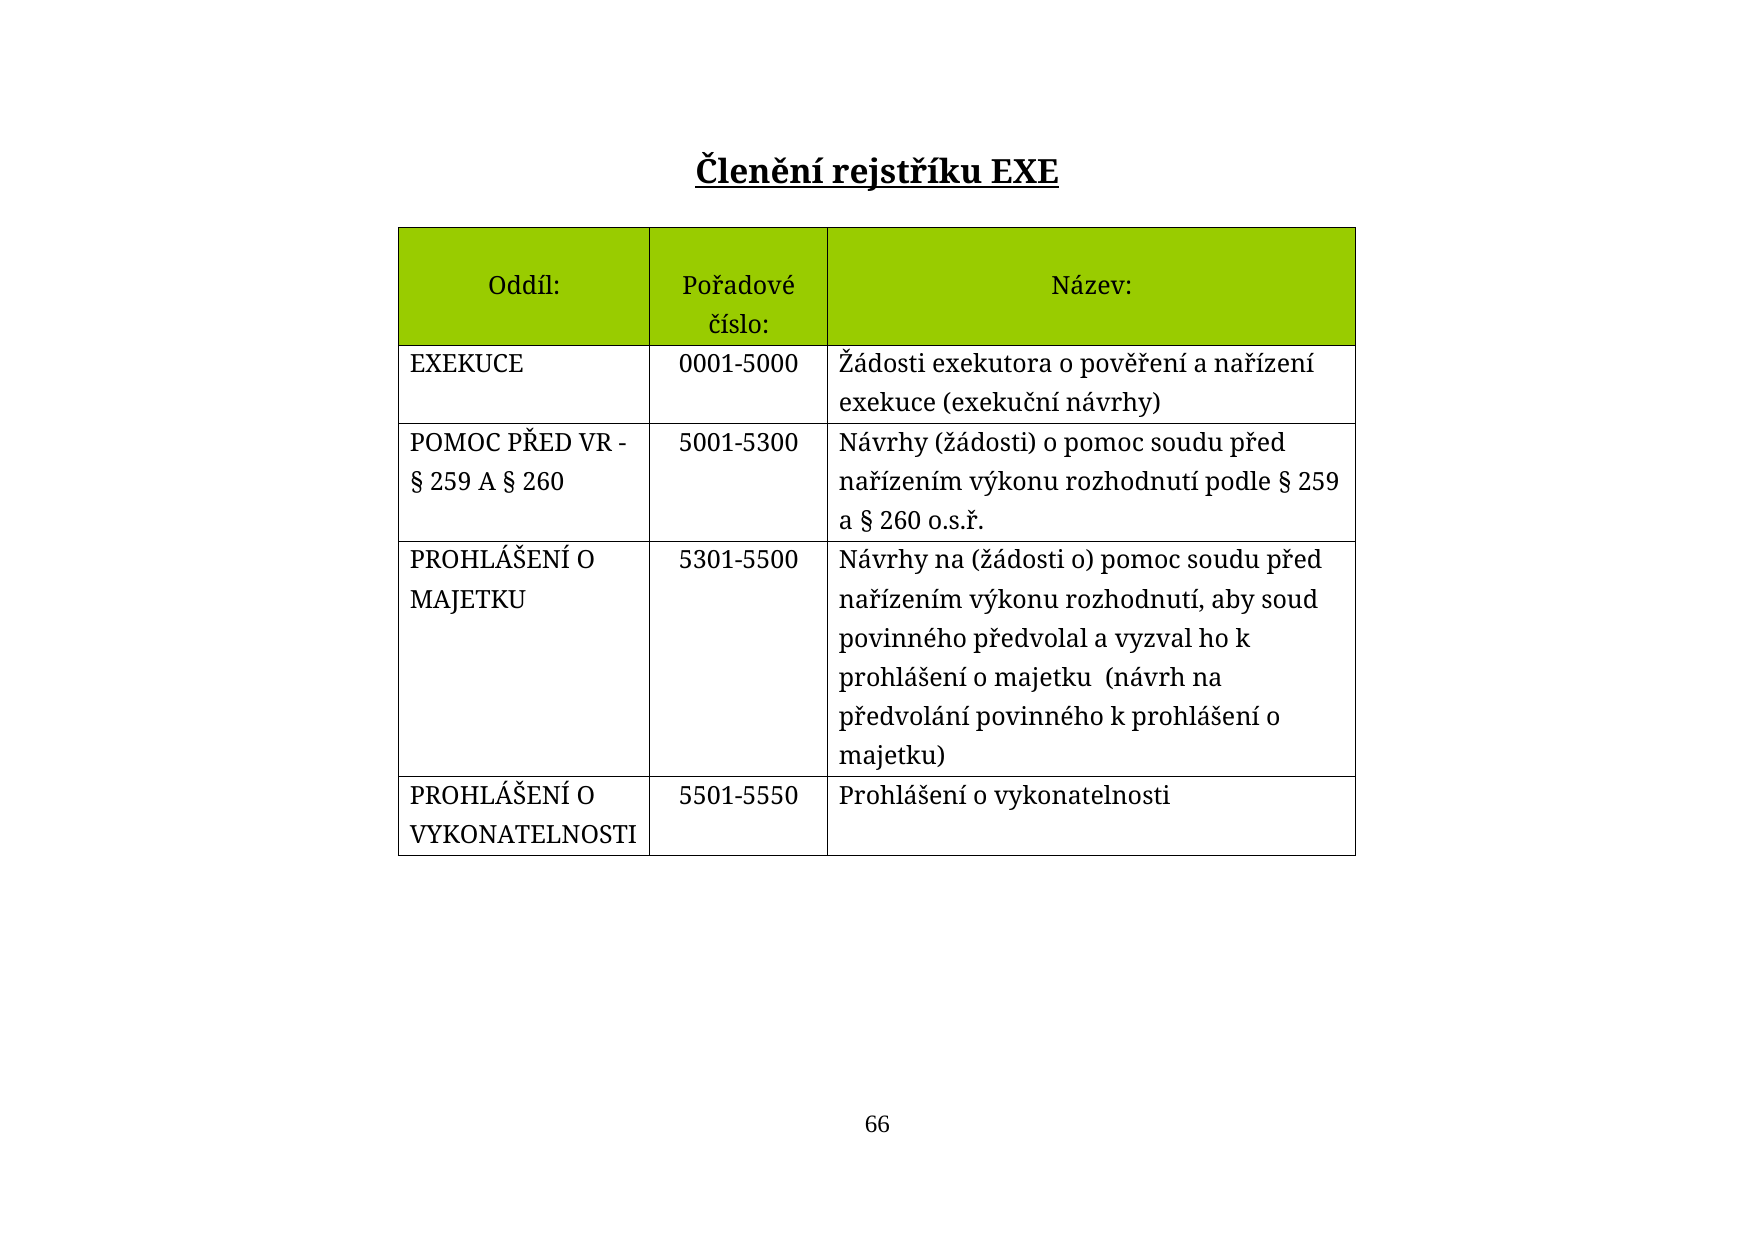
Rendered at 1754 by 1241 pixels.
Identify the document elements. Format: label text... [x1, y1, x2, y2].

table_cell 5001-5300 [650, 424, 827, 541]
table_header Oddíl: [399, 228, 649, 345]
table_cell PROHLÁŠENÍ O MAJETKU [399, 542, 649, 776]
table_header Název: [828, 228, 1355, 345]
text Členění rejstříku EXE [148, 148, 1606, 193]
table_cell 5301-5500 [650, 542, 827, 776]
table_cell Prohlášení o vykonatelnosti [828, 777, 1355, 855]
table_cell EXEKUCE [399, 346, 649, 423]
table_cell POMOC PŘED VR - § 259 A § 260 [399, 424, 649, 541]
table_cell Návrhy na (žádosti o) pomoc soudu před nařízením výkonu rozhodnutí, aby soud povinného předvolal a vyzval ho k prohlášení o majetku (návrh na předvolání povinného k prohlášení o majetku) [828, 542, 1355, 776]
table_cell 5501-5550 [650, 777, 827, 855]
table_header Pořadové číslo: [650, 228, 827, 345]
table_cell PROHLÁŠENÍ O VYKONATELNOSTI [399, 777, 649, 855]
table_cell Žádosti exekutora o pověření a nařízení exekuce (exekuční návrhy) [828, 346, 1355, 423]
table_cell Návrhy (žádosti) o pomoc soudu před nařízením výkonu rozhodnutí podle § 259 a § 260 o.s.ř. [828, 424, 1355, 541]
table_cell 0001-5000 [650, 346, 827, 423]
